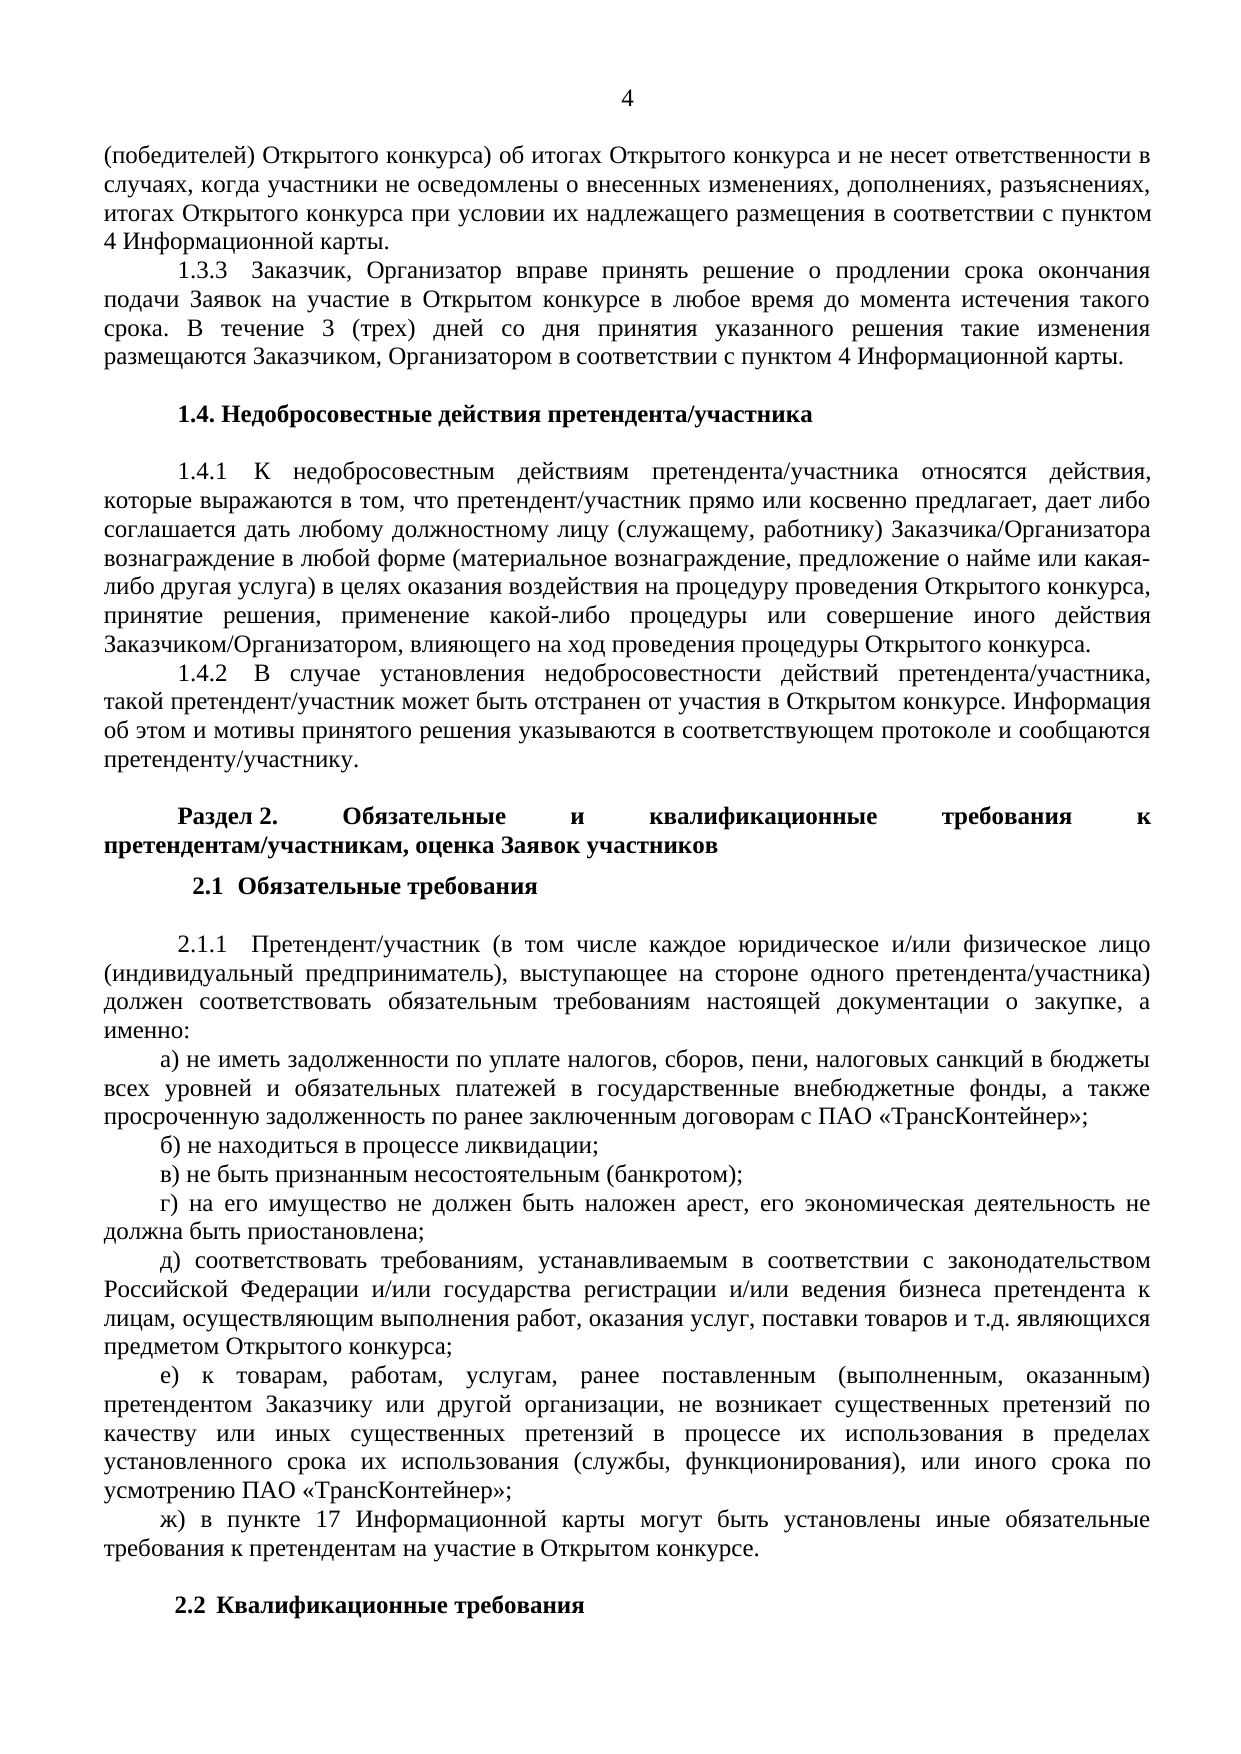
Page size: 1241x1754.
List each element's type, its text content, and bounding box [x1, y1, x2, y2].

list Квалификационные требования [174, 1590, 1152, 1619]
text ж) в пункте 17 Информационной карты могут быть установлены иные обязательные требования к претендентам на участие в Открытом конкурсе. [103, 1504, 1152, 1561]
text в) не быть признанным несостоятельным (банкротом); [103, 1159, 1152, 1188]
list К недобросовестным действиям претендента/участника относятся действия, которые выражаются в том, что претендент/участник прямо или косвенно предлагает, дает либо соглашается дать любому должностному лицу (служащему, работнику) Заказчика/Организатора вознаграждение в любой форме (материальное вознаграждение, предложение о найме или какая-либо другая услуга) в целях оказания воздействия на процедуру проведения Открытого конкурса, принятие решения, применение какой-либо процедуры или совершение иного действия Заказчиком/Организатором, влияющего на ход проведения процедуры Открытого конкурса. [103, 456, 1152, 658]
subtitle 1.4. Недобросовестные действия претендента/участника [163, 399, 1152, 428]
list Заказчик, Организатор вправе принять решение о продлении срока окончания подачи Заявок на участие в Открытом конкурсе в любое время до момента истечения такого срока. В течение 3 (трех) дней со дня принятия указанного решения такие изменения размещаются Заказчиком, Организатором в соответствии с пунктом 4 Информационной карты. [103, 255, 1152, 370]
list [103, 140, 1152, 255]
text Раздел 2. Обязательные и квалификационные требования к претендентам/участникам, оценка Заявок участников [103, 801, 1152, 859]
subtitle Обязательные требования [192, 871, 1152, 900]
list Претендент/участник (в том числе каждое юридическое и/или физическое лицо (индивидуальный предприниматель), выступающее на стороне одного претендента/участника) должен соответствовать обязательным требованиям настоящей документации о закупке, а именно: [103, 929, 1152, 1044]
text б) не находиться в процессе ликвидации; [103, 1130, 1152, 1159]
text е) к товарам, работам, услугам, ранее поставленным (выполненным, оказанным) претендентом Заказчику или другой организации, не возникает существенных претензий по качеству или иных существенных претензий в процессе их использования в пределах установленного срока их использования (службы, функционирования), или иного срока по усмотрению ПАО «ТрансКонтейнер»; [103, 1360, 1152, 1504]
text а) не иметь задолженности по уплате налогов, сборов, пени, налоговых санкций в бюджеты всех уровней и обязательных платежей в государственные внебюджетные фонды, а также просроченную задолженность по ранее заключенным договорам с ПАО «ТрансКонтейнер»; [103, 1044, 1152, 1130]
text г) на его имущество не должен быть наложен арест, его экономическая деятельность не должна быть приостановлена; [103, 1188, 1152, 1245]
text д) соответствовать требованиям, устанавливаемым в соответствии с законодательством Российской Федерации и/или государства регистрации и/или ведения бизнеса претендента к лицам, осуществляющим выполнения работ, оказания услуг, поставки товаров и т.д. являющихся предметом Открытого конкурса; [103, 1245, 1152, 1360]
list В случае установления недобросовестности действий претендента/участника, такой претендент/участник может быть отстранен от участия в Открытом конкурсе. Информация об этом и мотивы принятого решения указываются в соответствующем протоколе и сообщаются претенденту/участнику. [103, 658, 1152, 773]
